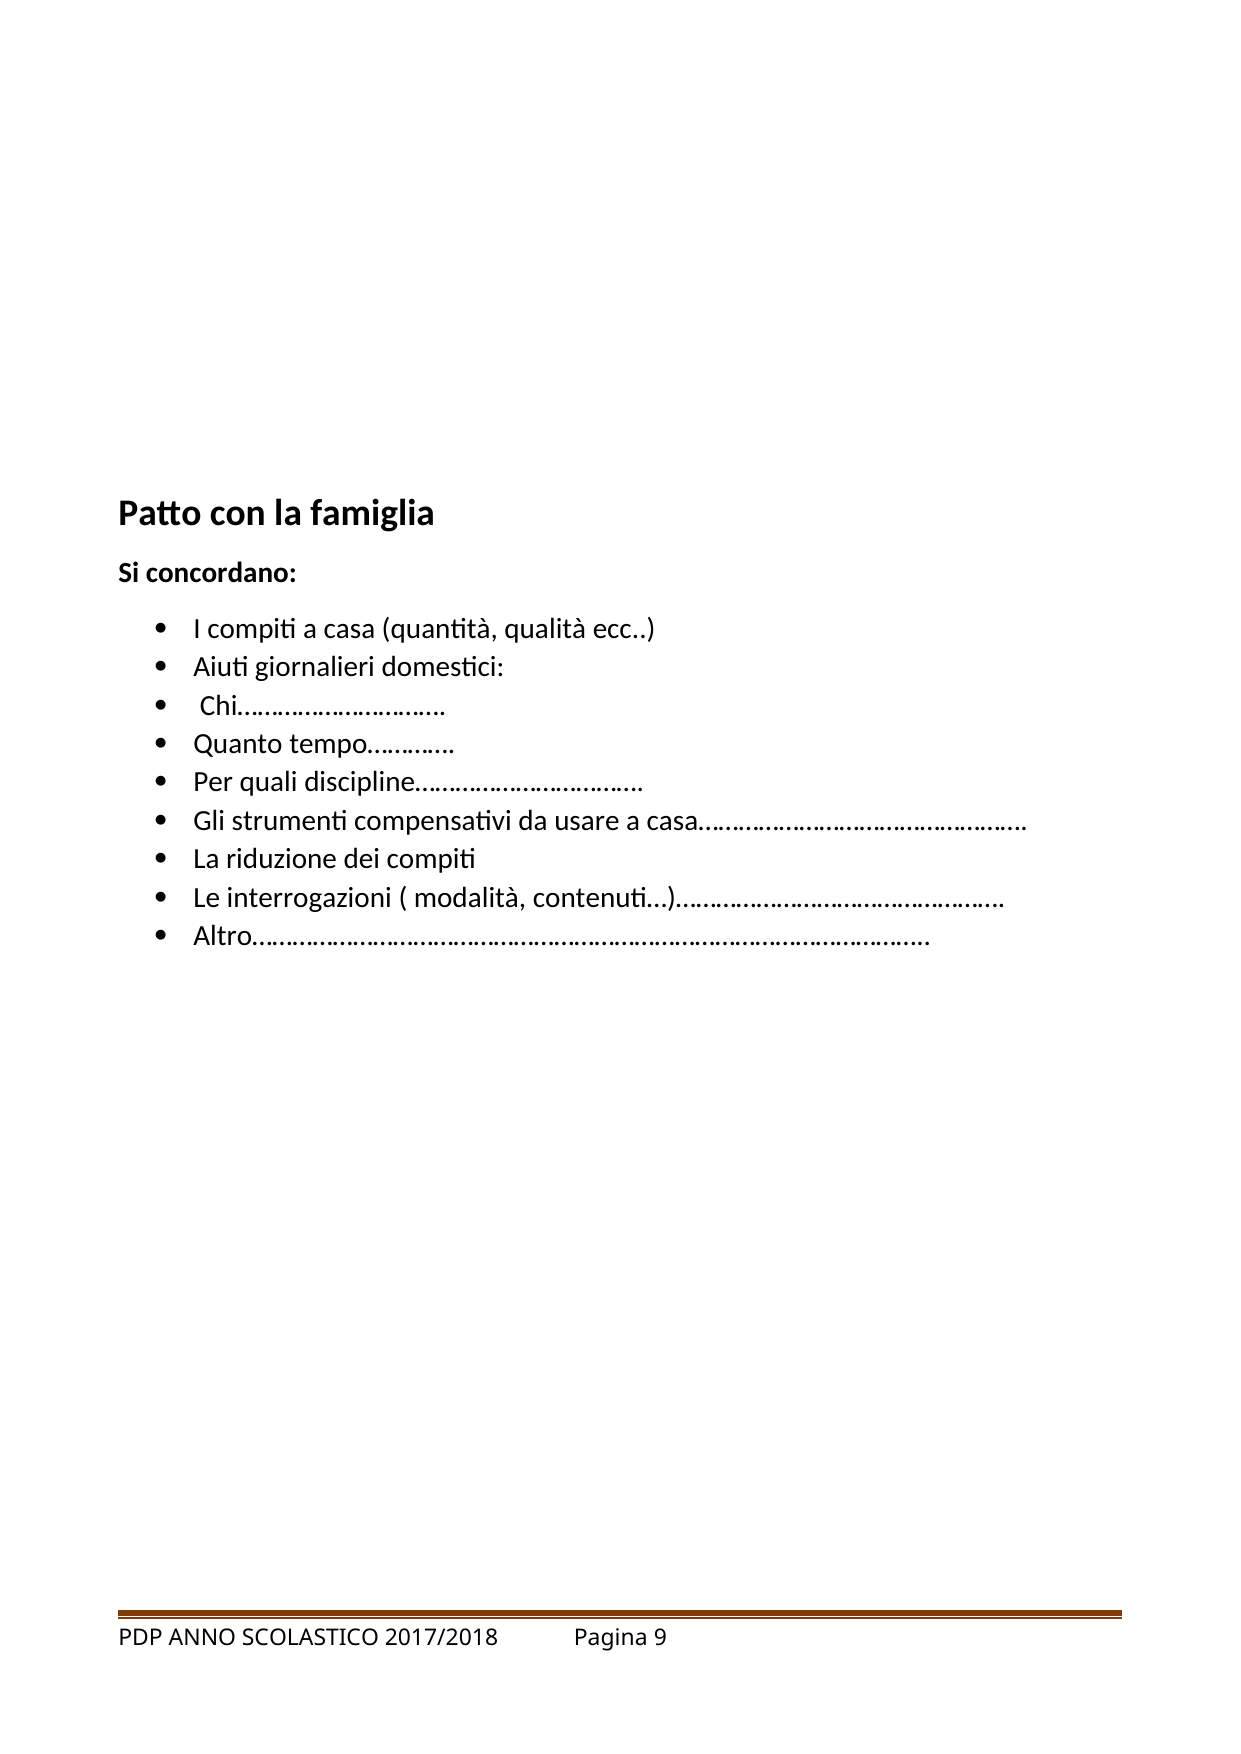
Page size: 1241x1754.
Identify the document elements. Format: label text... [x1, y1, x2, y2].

list Altro……………………………………………………………………………………….. [156, 917, 1122, 953]
list Chi…………………………. [156, 687, 1122, 722]
text Si concordano: [118, 554, 1122, 590]
list Le interrogazioni ( modalità, contenuti…)…………………………………………. [156, 879, 1122, 914]
text Patto con la famiglia [118, 488, 1122, 534]
list I compiti a casa (quantità, qualità ecc..) [156, 610, 1122, 645]
list Aiuti giornalieri domestici: [156, 648, 1122, 684]
list Per quali discipline……………………………. [156, 763, 1122, 799]
list Gli strumenti compensativi da usare a casa…………………………………………. [156, 802, 1122, 837]
list Quanto tempo…………. [156, 725, 1122, 761]
list La riduzione dei compiti [156, 840, 1122, 876]
